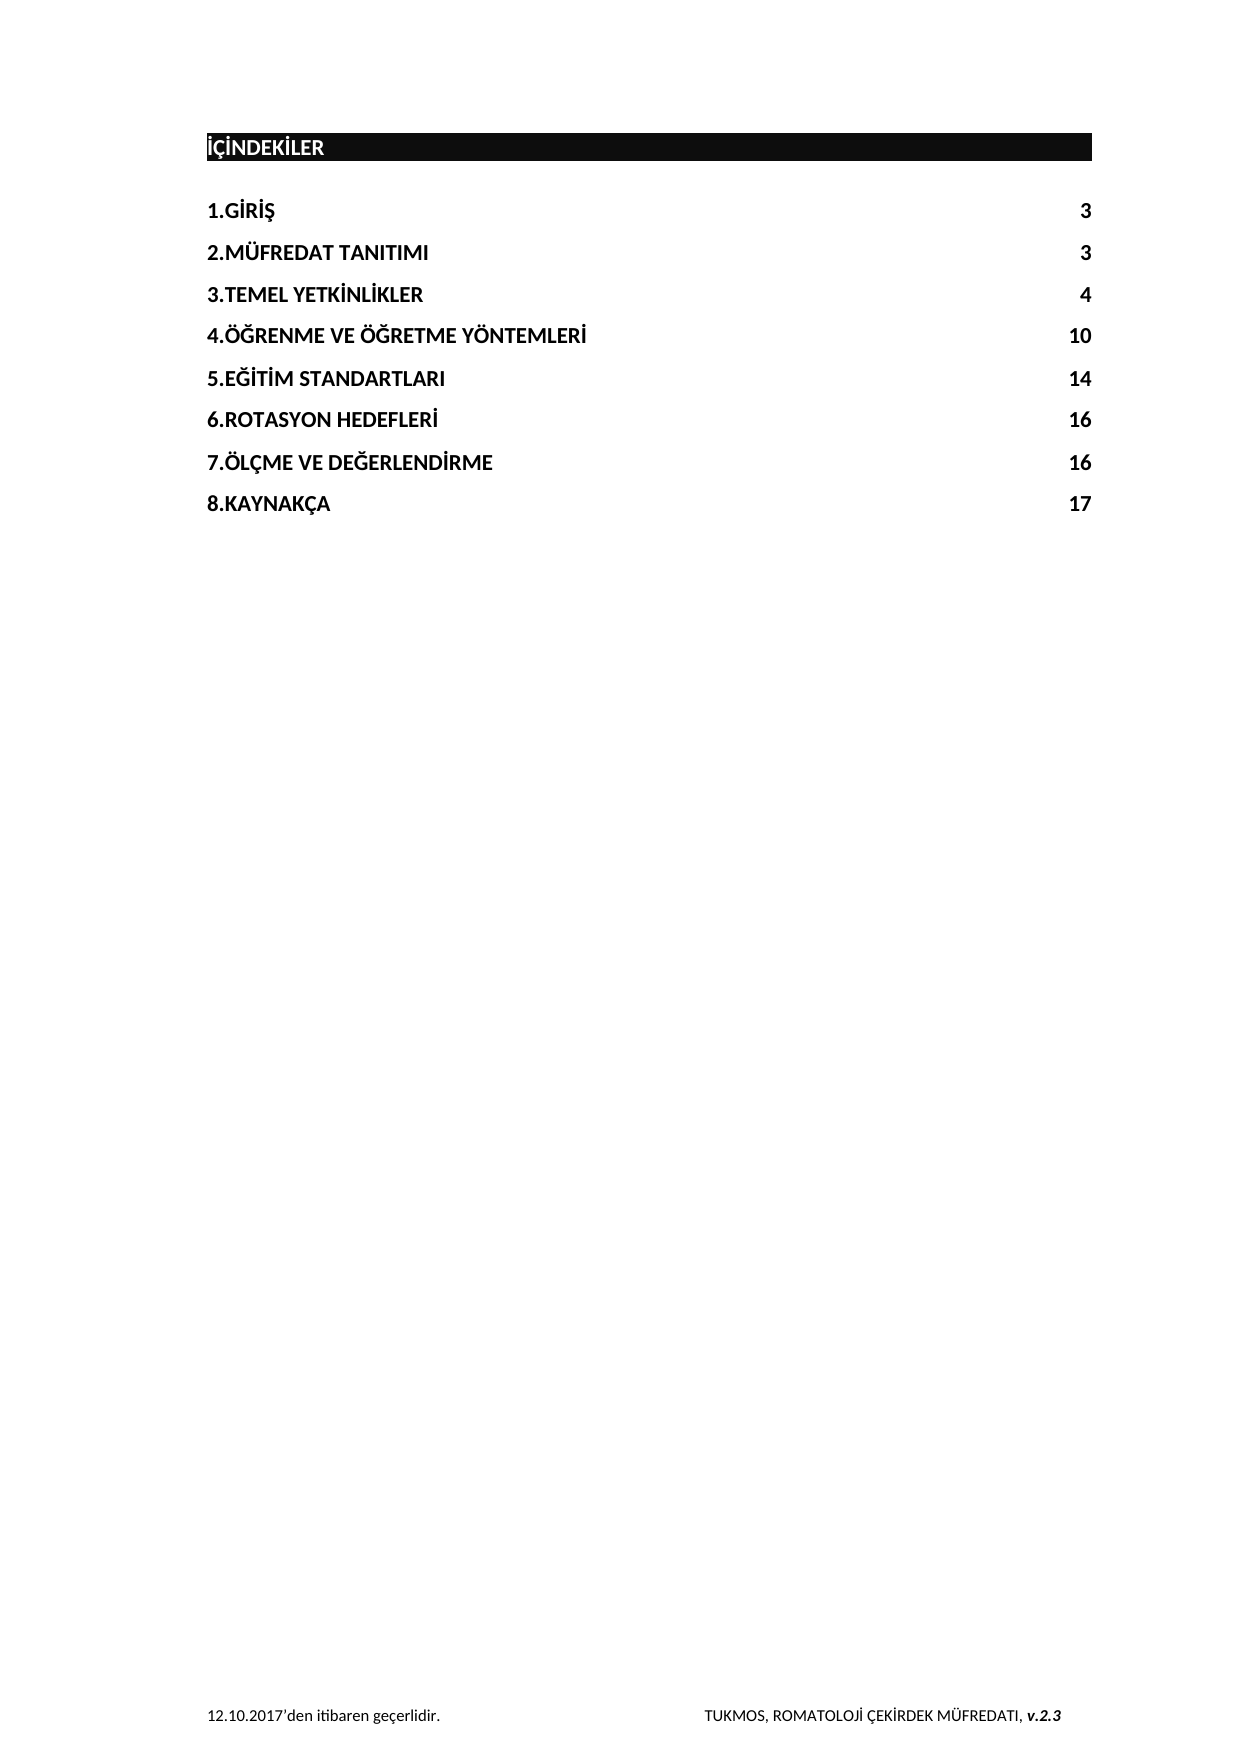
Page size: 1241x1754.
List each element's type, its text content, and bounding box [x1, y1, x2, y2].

text 8. KAYNAKÇA 17 [207, 489, 1092, 518]
text 2. MÜFREDAT TANITIMI 3 [207, 238, 1092, 266]
text 5. EĞİTİM STANDARTLARI 14 [207, 364, 1092, 392]
text 1. GİRİŞ 3 [207, 196, 1092, 224]
text 7. ÖLÇME VE DEĞERLENDİRME 16 [207, 448, 1092, 476]
text 3. TEMEL YETKİNLİKLER 4 [207, 280, 1092, 308]
text 4. ÖĞRENME VE ÖĞRETME YÖNTEMLERİ 10 [207, 322, 1092, 350]
text 6.ROTASYON HEDEFLERİ 16 [207, 406, 1092, 434]
text İÇİNDEKİLER [207, 133, 1092, 161]
